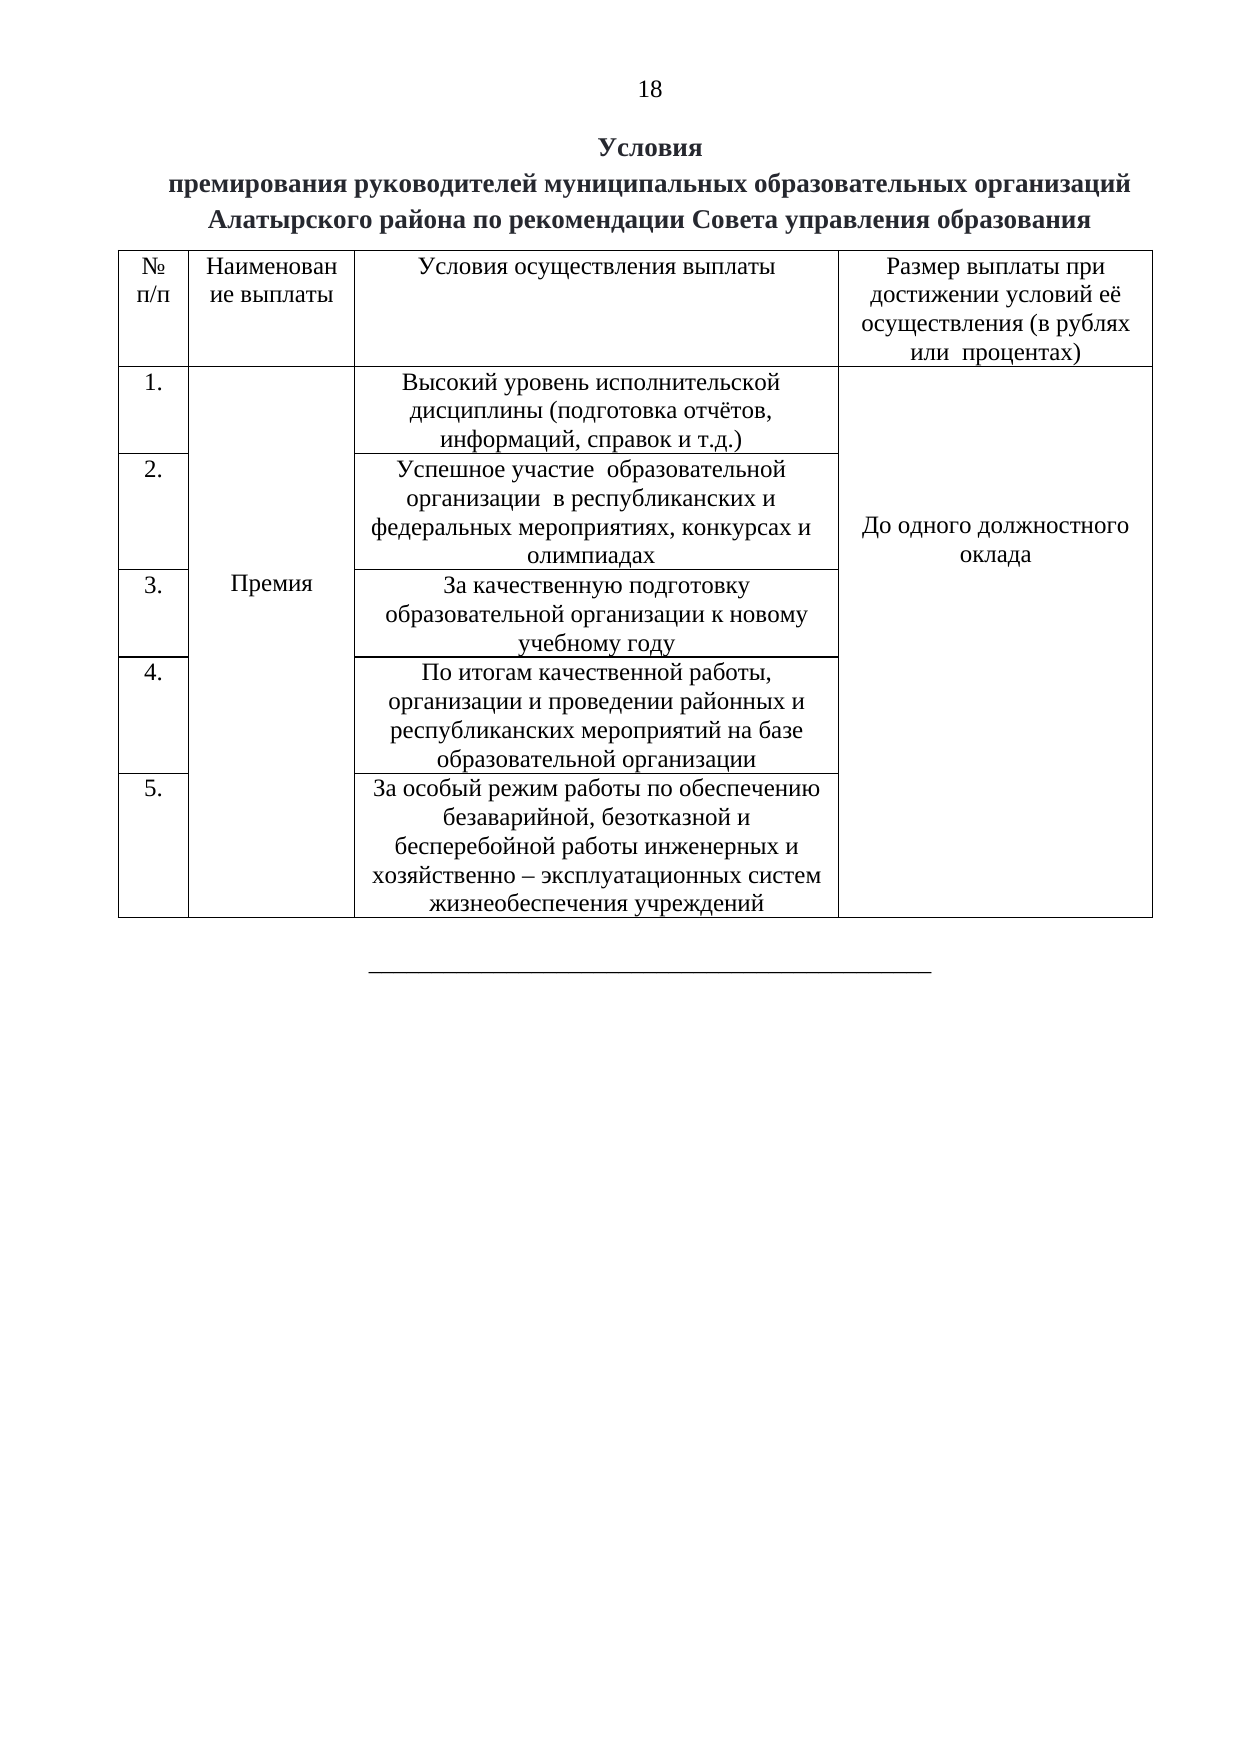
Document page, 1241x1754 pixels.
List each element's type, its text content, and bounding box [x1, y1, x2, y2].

table_header Размер выплаты при достижении условий её осуществления (в рублях или процентах) [839, 251, 1152, 366]
table_cell За качественную подготовку образовательной организации к новому учебному году [355, 570, 838, 656]
table_cell Высокий уровень исполнительской дисциплины (подготовка отчётов, информаций, справок и т.д.) [355, 367, 838, 453]
table_cell 2. [119, 454, 188, 569]
text _____________________________________________ [133, 947, 1167, 976]
table_cell 1. [119, 367, 188, 453]
table_header Условия осуществления выплаты [355, 251, 838, 366]
table_cell 5. [119, 774, 188, 917]
table_cell За особый режим работы по обеспечению безаварийной, безотказной и бесперебойной работы инженерных и хозяйственно – эксплуатационных систем жизнеобеспечения учреждений [355, 774, 838, 917]
table_cell Премия [189, 367, 354, 917]
table_cell По итогам качественной работы, организации и проведении районных и республиканских мероприятий на базе образовательной организации [355, 658, 838, 772]
table_cell 4. [119, 658, 188, 772]
table_header Наименование выплаты [189, 251, 354, 366]
table_cell Успешное участие образовательной организации в республиканских и федеральных мероприятиях, конкурсах и олимпиадах [355, 454, 838, 569]
text Условия премирования руководителей муниципальных образовательных организаций Алатырского района по рекомендации Совета управления образования [133, 131, 1167, 234]
table_header № п/п [119, 251, 188, 366]
table_cell До одного должностного оклада [839, 367, 1152, 917]
table_cell 3. [119, 570, 188, 656]
